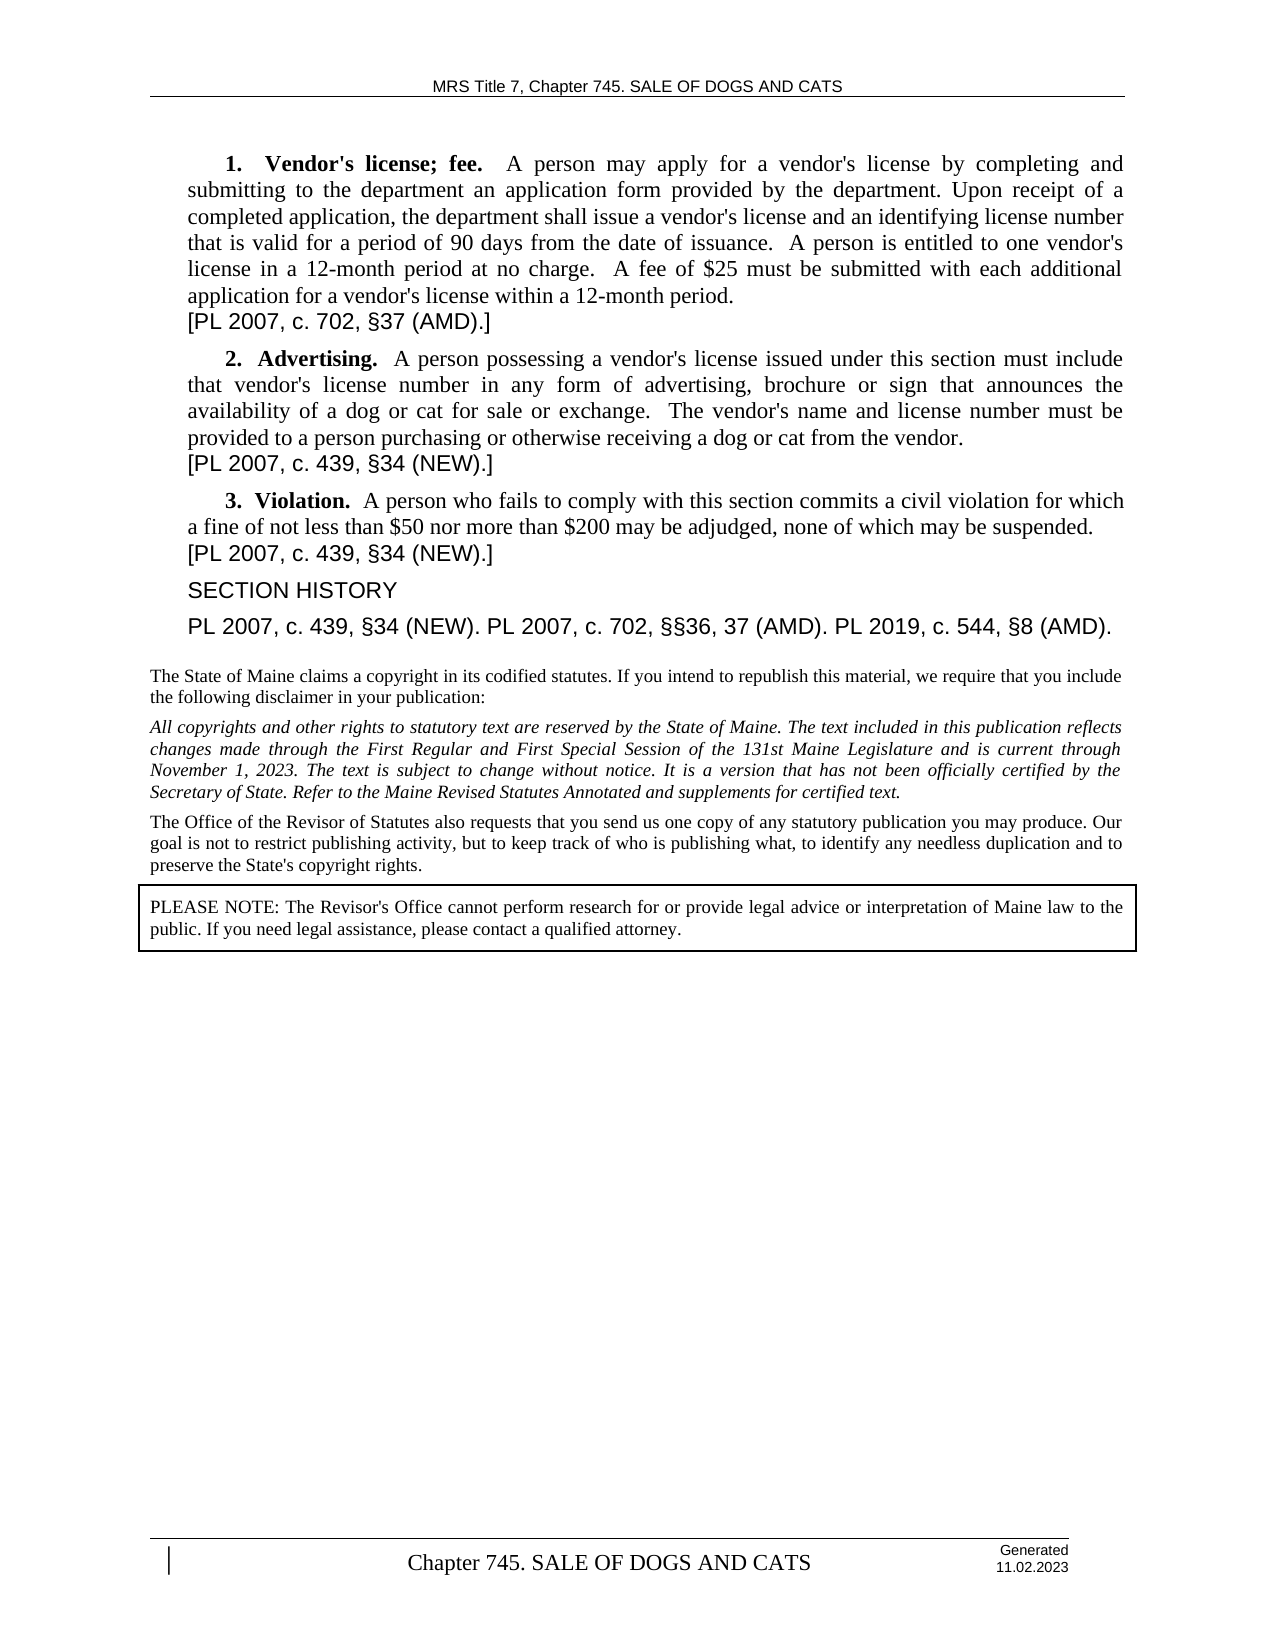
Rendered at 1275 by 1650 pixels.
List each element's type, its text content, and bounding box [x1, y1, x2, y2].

text The State of Maine claims a copyright in its codified statutes. If you intend to republish this material, we require that you include the following disclaimer in your publication: [150, 665, 1125, 708]
text All copyrights and other rights to statutory text are reserved by the State of Maine. The text included in this publication reflects changes made through the First Regular and First Special Session of the 131st Maine Legislature and is current through November 1, 2023 . The text is subject to change without notice. It is a version that has not been officially certified by the Secretary of State. Refer to the Maine Revised Statutes Annotated and supplements for certified text. [150, 716, 1125, 802]
text [PL 2007, c. 439, §34 (NEW).] [187, 450, 1125, 477]
text [PL 2007, c. 702, §37 (AMD).] [187, 308, 1125, 334]
text PL 2007, c. 439, §34 (NEW). PL 2007, c. 702, §§36, 37 (AMD). PL 2019, c. 544, §8 (AMD). [187, 613, 1125, 640]
text 1. Vendor's license; fee. A person may apply for a vendor's license by completing and submitting to the department an application form provided by the department. Upon receipt of a completed application, the department shall issue a vendor's license and an identifying license number that is valid for a period of 90 days from the date of issuance. A person is entitled to one vendor's license in a 12-month period at no charge. A fee of $25 must be submitted with each additional application for a vendor's license within a 12-month period. [187, 150, 1125, 308]
text PLEASE NOTE: The Revisor's Office cannot perform research for or provide legal advice or interpretation of Maine law to the public. If you need legal assistance, please contact a qualified attorney. [140, 886, 1135, 950]
text The Office of the Revisor of Statutes also requests that you send us one copy of any statutory publication you may produce. Our goal is not to restrict publishing activity, but to keep track of who is publishing what, to identify any needless duplication and to preserve the State's copyright rights. [150, 811, 1125, 875]
text 3. Violation. A person who fails to comply with this section commits a civil violation for which a fine of not less than $50 nor more than $200 may be adjudged, none of which may be suspended. [187, 487, 1125, 540]
text SECTION HISTORY [187, 577, 1125, 603]
text [PL 2007, c. 439, §34 (NEW).] [187, 540, 1125, 566]
text 2. Advertising. A person possessing a vendor's license issued under this section must include that vendor's license number in any form of advertising, brochure or sign that announces the availability of a dog or cat for sale or exchange. The vendor's name and license number must be provided to a person purchasing or otherwise receiving a dog or cat from the vendor. [187, 345, 1125, 450]
